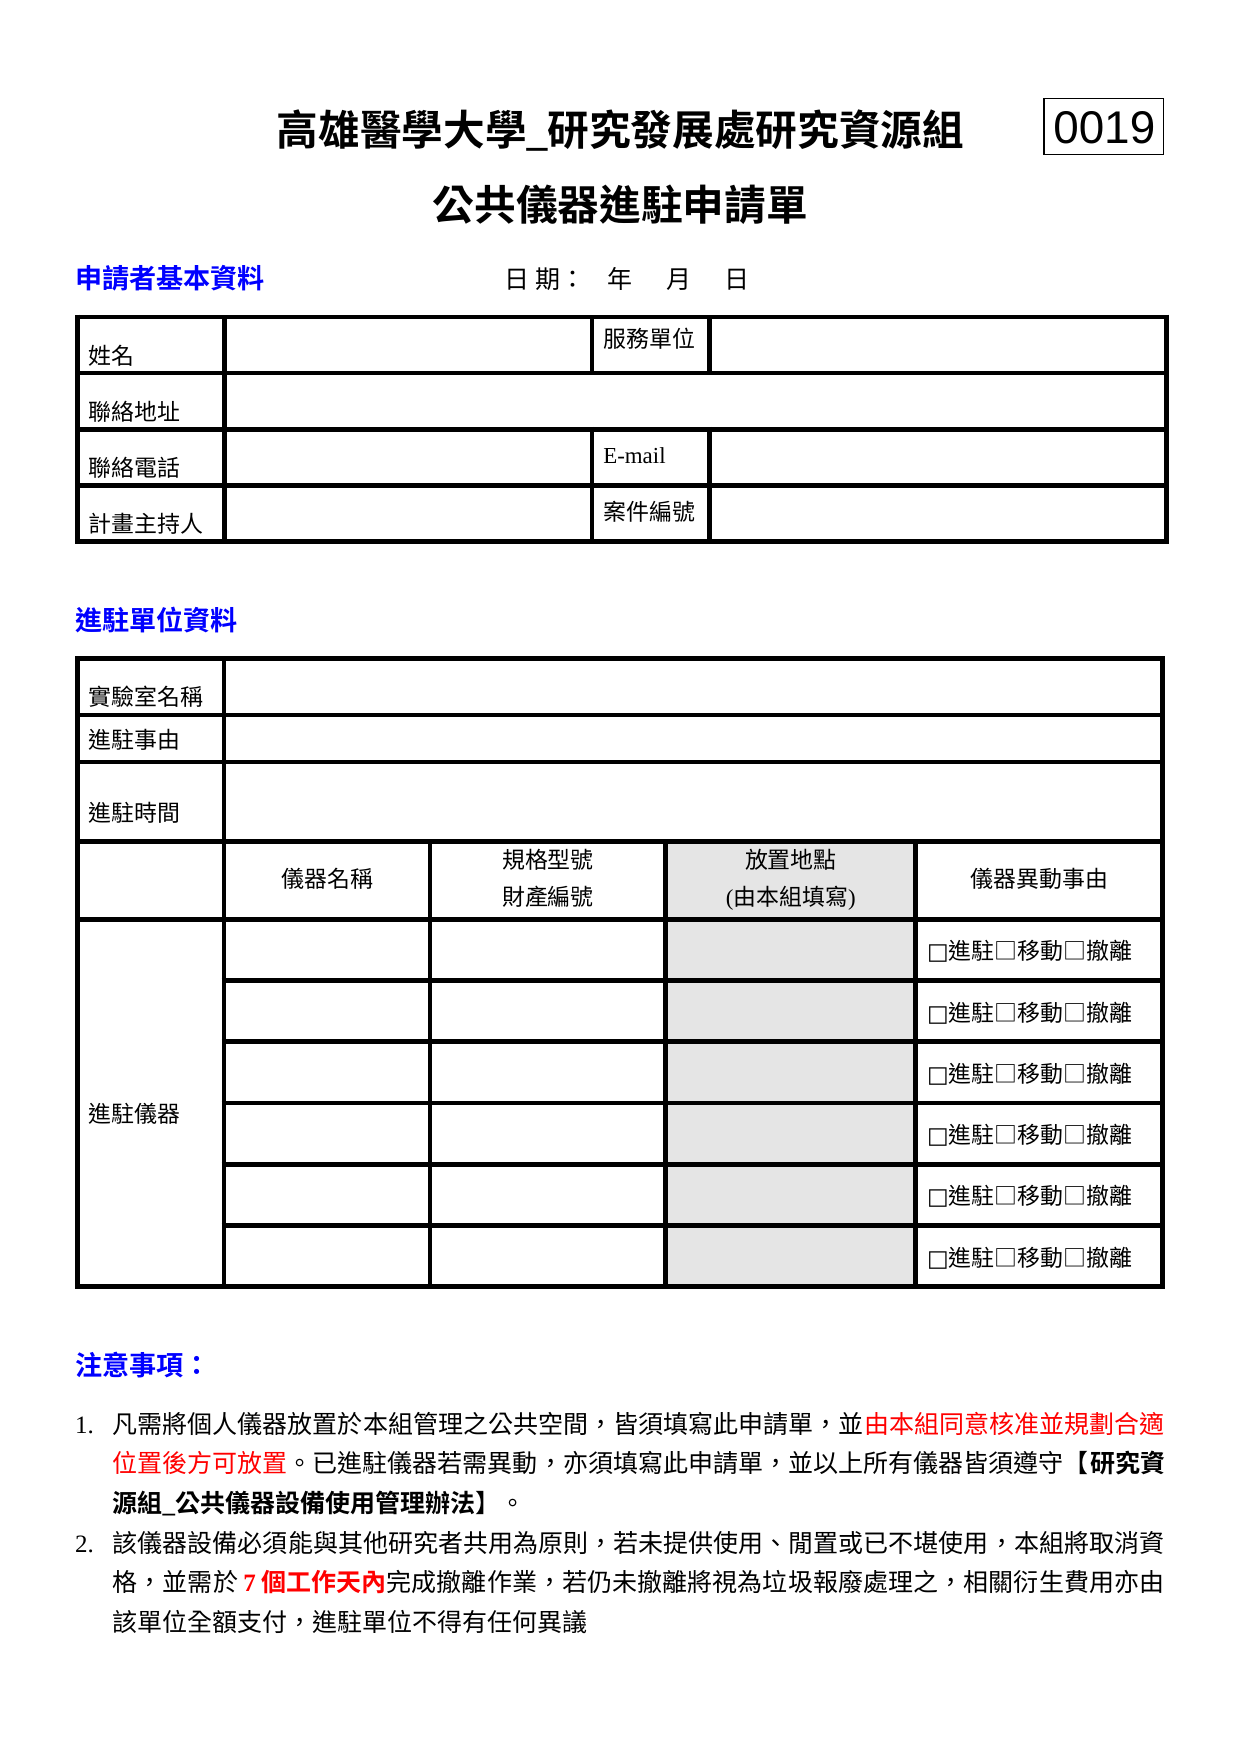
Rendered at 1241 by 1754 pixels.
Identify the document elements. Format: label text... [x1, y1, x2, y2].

table_cell [227, 375, 1164, 427]
table_cell □進駐□移動□撤離 [918, 1044, 1160, 1101]
table_cell 放置地點 (由本組填寫) [668, 844, 913, 917]
table_cell □進駐□移動□撤離 [918, 1228, 1160, 1284]
table_cell [226, 922, 428, 978]
table_cell □進駐□移動□撤離 [918, 922, 1160, 978]
text 申請者基本資料 日 期： 年 月 日 [75, 239, 1165, 314]
text 進駐單位資料 [75, 581, 1165, 656]
table_cell 儀器異動事由 [918, 844, 1160, 917]
table_cell 進駐事由 [80, 717, 222, 759]
table_cell [226, 1228, 428, 1284]
table_cell [432, 1105, 663, 1162]
list 該儀器設備必須能與其他研究者共用為原則，若未提供使用、閒置或已不堪使用，本組將取消資格，並需於7個工作天內完成撤離作業，若仍未撤離將視為垃圾報廢處理之，相關衍生費用亦由該單位全額支付，進駐單位不得有任何異議 [75, 1520, 1165, 1639]
table_cell □進駐□移動□撤離 [918, 1167, 1160, 1223]
table_cell [432, 983, 663, 1039]
table_cell [712, 488, 1164, 539]
text 公共儀器進駐申請單 [75, 164, 1165, 239]
table_header 服務單位 [594, 319, 707, 371]
table_cell 儀器名稱 [226, 844, 428, 917]
table_cell [226, 764, 1160, 839]
table_header 姓名 [80, 319, 222, 371]
table_cell [226, 1167, 428, 1223]
table_cell 進駐時間 [80, 764, 222, 839]
table_cell [712, 432, 1164, 483]
table_cell [668, 1167, 913, 1223]
table_header [227, 319, 590, 371]
table_header [712, 319, 1164, 371]
table_header [226, 661, 1160, 712]
list 凡需將個人儀器放置於本組管理之公共空間，皆須填寫此申請單，並由本組同意核准並規劃合適位置後方可放置。已進駐儀器若需異動，亦須填寫此申請單，並以上所有儀器皆須遵守【研究資源組_公共儀器設備使用管理辦法】。 [75, 1402, 1165, 1520]
table_cell □進駐□移動□撤離 [918, 983, 1160, 1039]
table_cell E-mail [594, 432, 707, 483]
text 高雄醫學大學_研究發展處研究資源組 [75, 89, 1165, 164]
table_cell 案件編號 [594, 488, 707, 539]
table_cell [226, 717, 1160, 759]
table_cell 規格型號 財產編號 [432, 844, 663, 917]
table_cell [226, 1105, 428, 1162]
table_cell 聯絡電話 [80, 432, 222, 483]
table_cell [226, 1044, 428, 1101]
table_cell [668, 1228, 913, 1284]
table_cell [432, 1228, 663, 1284]
table_cell [432, 1044, 663, 1101]
table_cell 計畫主持人 [80, 488, 222, 539]
text 注意事項： [75, 1327, 1190, 1402]
table_cell [668, 983, 913, 1039]
table_cell [226, 983, 428, 1039]
table_cell [668, 1044, 913, 1101]
table_cell [668, 1105, 913, 1162]
table_cell [432, 1167, 663, 1223]
table_cell [80, 844, 222, 917]
table_cell [668, 922, 913, 978]
table_cell 聯絡地址 [80, 375, 222, 427]
table_cell [227, 488, 590, 539]
table_cell [227, 432, 590, 483]
table_cell □進駐□移動□撤離 [918, 1105, 1160, 1162]
table_header 實驗室名稱 [80, 661, 222, 712]
table_cell 進駐儀器 [80, 922, 222, 1284]
table_cell [432, 922, 663, 978]
